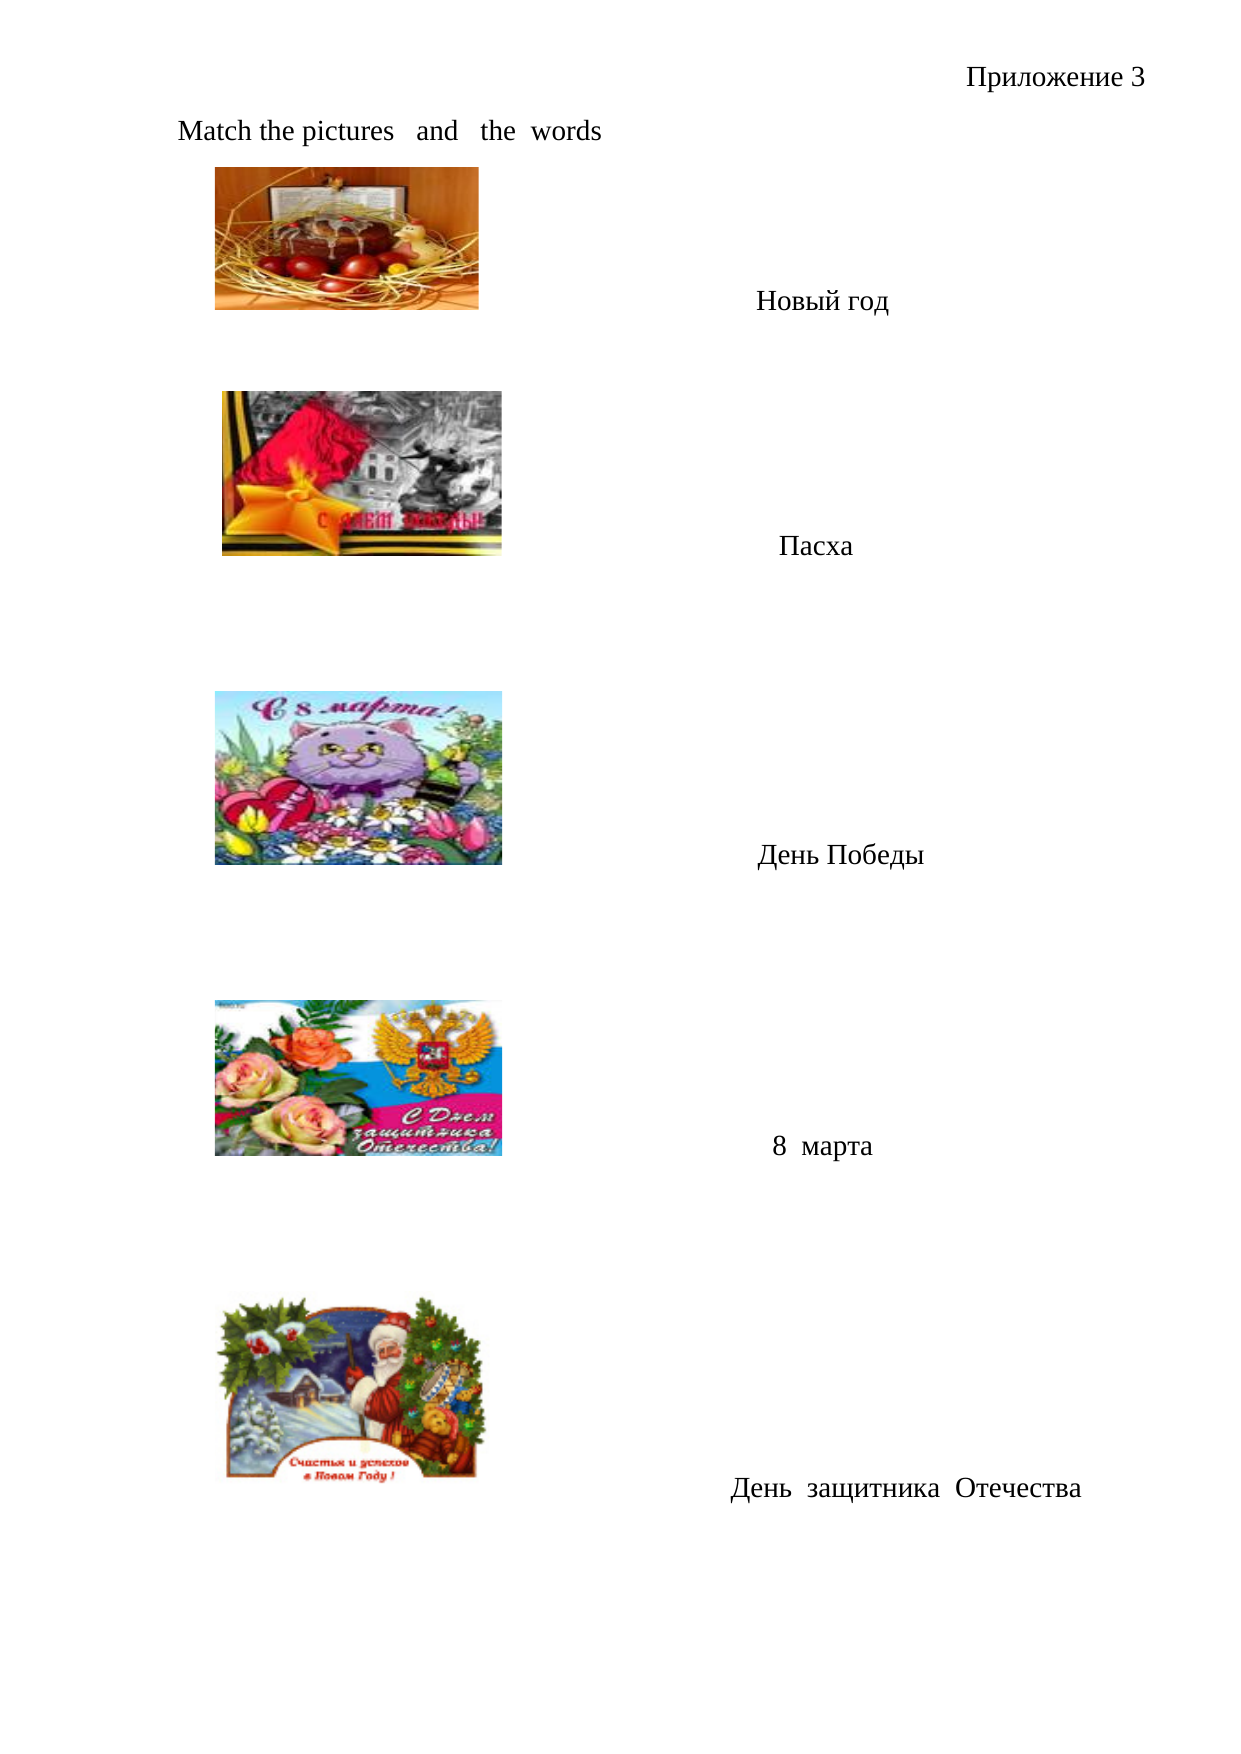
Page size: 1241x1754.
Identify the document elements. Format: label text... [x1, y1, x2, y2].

text Match the pictures and the words [177, 113, 1152, 147]
picture [214, 1000, 503, 1156]
picture [222, 391, 502, 556]
picture [214, 1291, 490, 1498]
picture [214, 691, 503, 865]
text Приложение 3 [215, 59, 1152, 93]
picture [214, 167, 479, 310]
